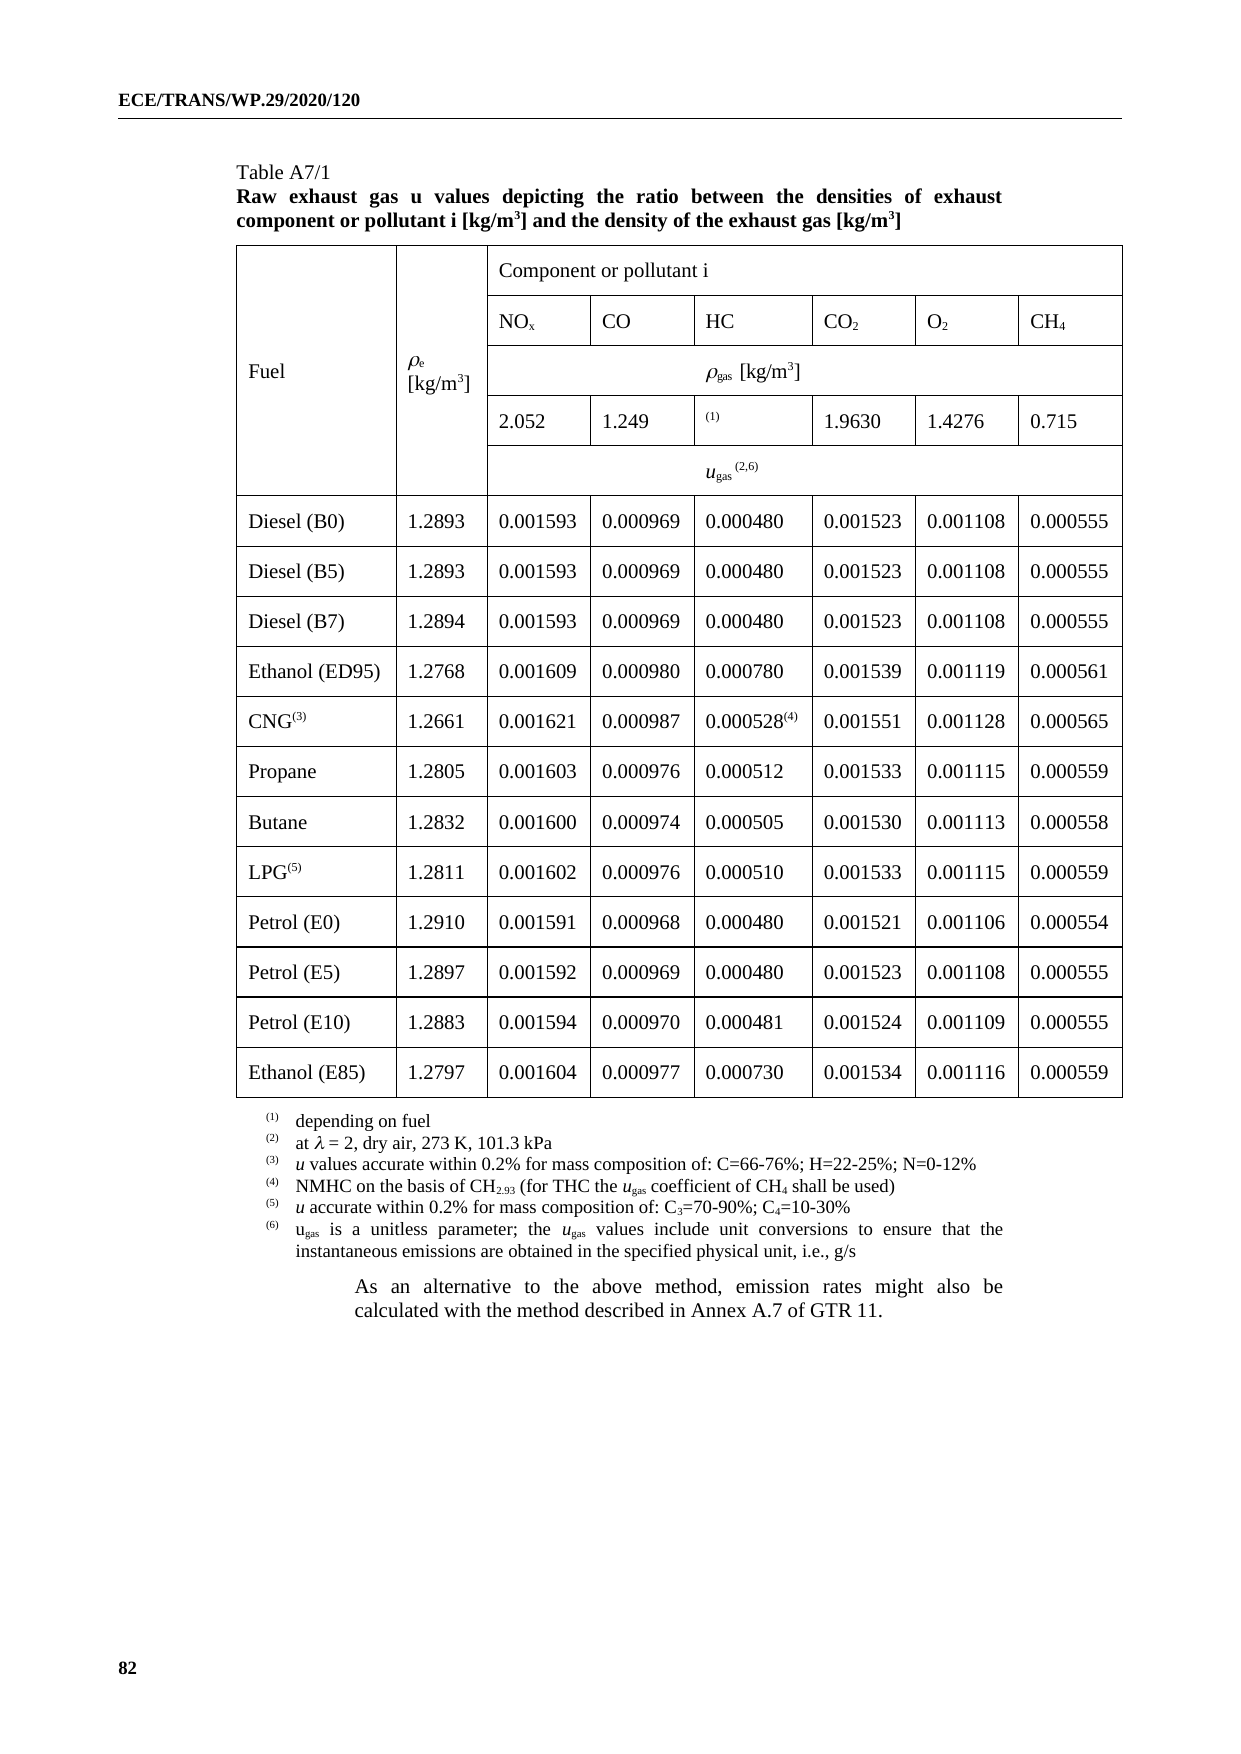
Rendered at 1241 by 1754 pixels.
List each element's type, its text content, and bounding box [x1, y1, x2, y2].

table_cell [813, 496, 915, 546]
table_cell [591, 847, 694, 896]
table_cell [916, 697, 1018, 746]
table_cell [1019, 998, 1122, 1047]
text (1) depending on fuel [266, 1110, 1004, 1132]
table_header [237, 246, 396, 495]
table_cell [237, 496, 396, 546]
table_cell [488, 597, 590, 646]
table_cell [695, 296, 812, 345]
text (2) at  = 2, dry air, 273 K, 101.3 kPa [266, 1132, 1004, 1153]
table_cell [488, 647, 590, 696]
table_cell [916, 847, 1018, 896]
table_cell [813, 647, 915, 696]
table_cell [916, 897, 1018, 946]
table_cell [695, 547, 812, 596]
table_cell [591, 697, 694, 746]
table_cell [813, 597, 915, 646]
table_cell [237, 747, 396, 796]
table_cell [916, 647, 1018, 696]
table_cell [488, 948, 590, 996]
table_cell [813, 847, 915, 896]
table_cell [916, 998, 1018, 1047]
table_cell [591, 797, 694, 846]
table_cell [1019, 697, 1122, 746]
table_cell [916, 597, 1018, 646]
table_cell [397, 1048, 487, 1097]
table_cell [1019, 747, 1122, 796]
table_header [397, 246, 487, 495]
text (5) u accurate within 0.2% for mass composition of: C3=70-90%; C4=10-30% [266, 1196, 1004, 1218]
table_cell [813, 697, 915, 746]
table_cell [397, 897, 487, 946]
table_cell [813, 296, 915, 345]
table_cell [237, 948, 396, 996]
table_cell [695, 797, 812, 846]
text (4) NMHC on the basis of CH2.93 (for THC the ugas coefficient of CH4 shall be used) [266, 1175, 1004, 1196]
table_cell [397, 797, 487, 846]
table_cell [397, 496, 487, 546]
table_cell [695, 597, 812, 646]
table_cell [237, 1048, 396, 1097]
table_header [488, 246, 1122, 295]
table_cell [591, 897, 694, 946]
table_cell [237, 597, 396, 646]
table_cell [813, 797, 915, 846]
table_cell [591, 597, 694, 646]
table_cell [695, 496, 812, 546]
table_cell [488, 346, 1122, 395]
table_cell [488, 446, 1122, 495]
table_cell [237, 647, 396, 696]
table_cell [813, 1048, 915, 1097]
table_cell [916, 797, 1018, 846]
text Table A7/1 [236, 160, 1122, 184]
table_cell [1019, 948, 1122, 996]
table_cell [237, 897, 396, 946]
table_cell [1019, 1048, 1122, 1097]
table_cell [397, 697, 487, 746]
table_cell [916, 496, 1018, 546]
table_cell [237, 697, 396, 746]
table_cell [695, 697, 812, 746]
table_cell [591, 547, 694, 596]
text As an alternative to the above method, emission rates might also be calculated with the method described in Annex A.7 of GTR 11. [354, 1274, 1004, 1322]
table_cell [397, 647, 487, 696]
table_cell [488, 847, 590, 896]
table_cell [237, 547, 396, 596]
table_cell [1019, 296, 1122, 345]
text (3) u values accurate within 0.2% for mass composition of: C=66-76%; H=22-25%; N=0-12% [266, 1153, 1004, 1175]
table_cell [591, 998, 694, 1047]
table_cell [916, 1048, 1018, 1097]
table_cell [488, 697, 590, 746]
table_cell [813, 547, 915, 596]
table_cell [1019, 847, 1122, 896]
text Raw exhaust gas u values depicting the ratio between the densities of exhaust component or pollutant i [kg/m3] and the density of the exhaust gas [kg/m3] [236, 184, 1004, 232]
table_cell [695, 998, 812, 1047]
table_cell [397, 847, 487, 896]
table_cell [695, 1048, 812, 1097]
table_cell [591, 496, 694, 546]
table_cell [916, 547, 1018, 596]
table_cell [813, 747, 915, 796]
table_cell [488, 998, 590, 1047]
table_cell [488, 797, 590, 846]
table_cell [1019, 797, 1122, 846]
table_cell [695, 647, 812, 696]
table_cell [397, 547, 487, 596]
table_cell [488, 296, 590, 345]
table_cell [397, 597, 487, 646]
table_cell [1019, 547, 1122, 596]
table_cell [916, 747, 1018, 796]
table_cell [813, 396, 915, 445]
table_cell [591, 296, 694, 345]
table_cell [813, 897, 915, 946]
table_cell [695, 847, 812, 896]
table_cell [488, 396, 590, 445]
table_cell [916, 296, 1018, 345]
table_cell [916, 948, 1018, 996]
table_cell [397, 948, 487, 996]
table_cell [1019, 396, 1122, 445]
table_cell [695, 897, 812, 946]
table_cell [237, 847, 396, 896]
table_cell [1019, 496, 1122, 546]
text (6) ugas is a unitless parameter; the ugas values include unit conversions to ensure that the instantaneous emissions are obtained in the specified physical unit, i.e., g/s [266, 1218, 1004, 1261]
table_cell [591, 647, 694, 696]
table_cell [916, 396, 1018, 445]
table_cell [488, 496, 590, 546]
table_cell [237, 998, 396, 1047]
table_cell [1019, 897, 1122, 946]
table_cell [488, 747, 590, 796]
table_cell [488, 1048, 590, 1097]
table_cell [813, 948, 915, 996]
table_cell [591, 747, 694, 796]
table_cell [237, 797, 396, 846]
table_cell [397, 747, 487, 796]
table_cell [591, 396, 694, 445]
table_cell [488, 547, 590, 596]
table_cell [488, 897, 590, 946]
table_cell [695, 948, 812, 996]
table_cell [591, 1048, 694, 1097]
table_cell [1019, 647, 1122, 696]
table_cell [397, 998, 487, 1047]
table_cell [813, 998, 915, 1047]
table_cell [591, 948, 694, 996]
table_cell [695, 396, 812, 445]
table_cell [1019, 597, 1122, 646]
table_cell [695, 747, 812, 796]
